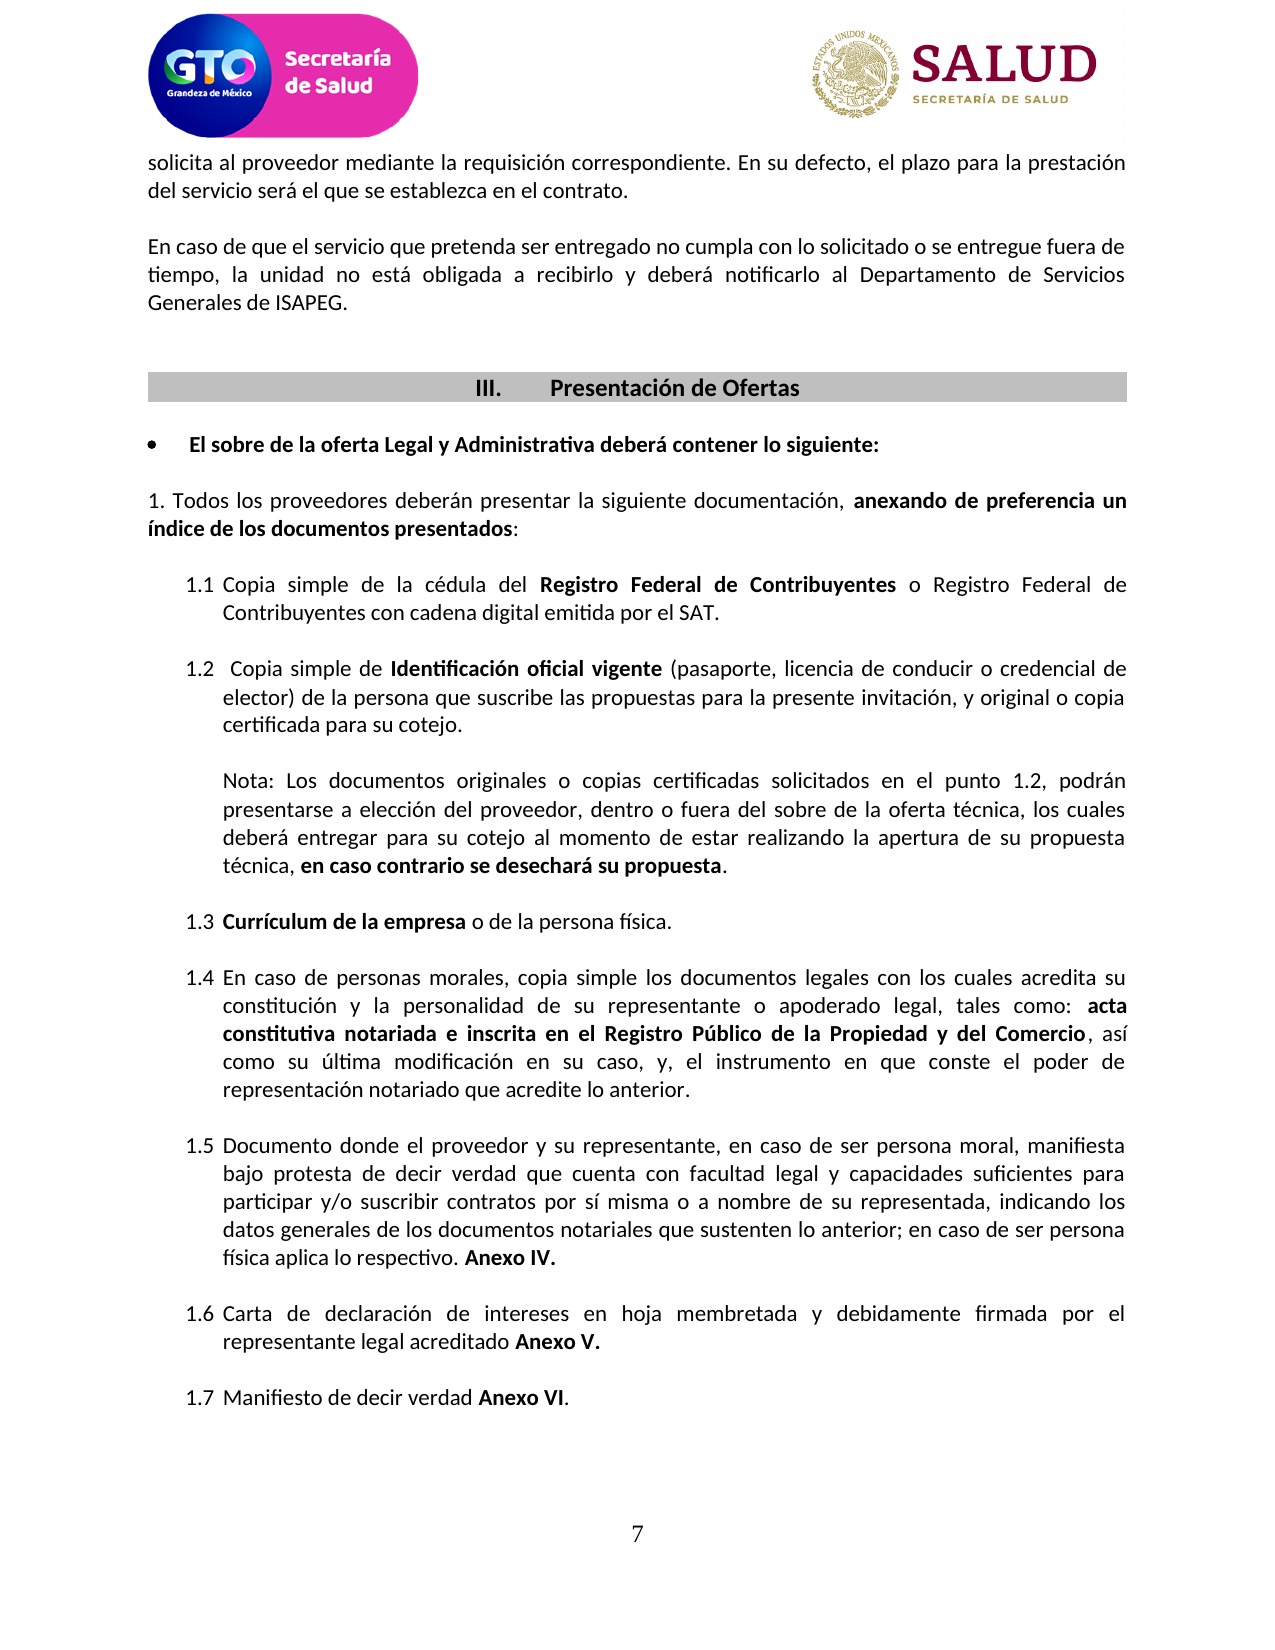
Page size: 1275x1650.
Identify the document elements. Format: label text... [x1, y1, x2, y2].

list Carta de declaración de intereses en hoja membretada y debidamente firmada por el representante legal acreditado Anexo V. [185, 1299, 1127, 1355]
picture [783, 0, 1126, 147]
list Copia simple de Identificación oficial vigente (pasaporte, licencia de conducir o credencial de elector) de la persona que suscribe las propuestas para la presente invitación, y original o copia certificada para su cotejo. [185, 654, 1127, 739]
list Manifiesto de decir verdad Anexo VI. [185, 1383, 1127, 1411]
list En caso de personas morales, copia simple los documentos legales con los cuales acredita su constitución y la personalidad de su representante o apoderado legal, tales como: acta constitutiva notariada e inscrita en el Registro Público de la Propiedad y del Comercio, así como su última modificación en su caso, y, el instrumento en que conste el poder de representación notariado que acredite lo anterior. [185, 963, 1127, 1103]
text Nota: Los documentos originales o copias certificadas solicitados en el punto 1.2, podrán presentarse a elección del proveedor, dentro o fuera del sobre de la oferta técnica, los cuales deberá entregar para su cotejo al momento de estar realizando la apertura de su propuesta técnica, en caso contrario se desechará su propuesta. [223, 767, 1127, 879]
subtitle Presentación de Ofertas [148, 372, 1127, 402]
picture [147, 13, 419, 138]
list Documento donde el proveedor y su representante, en caso de ser persona moral, manifiesta bajo protesta de decir verdad que cuenta con facultad legal y capacidades suficientes para participar y/o suscribir contratos por sí misma o a nombre de su representada, indicando los datos generales de los documentos notariales que sustenten lo anterior; en caso de ser persona física aplica lo respectivo. Anexo IV. [185, 1131, 1127, 1271]
text En caso de que el servicio que pretenda ser entregado no cumpla con lo solicitado o se entregue fuera de tiempo, la unidad no está obligada a recibirlo y deberá notificarlo al Departamento de Servicios Generales de ISAPEG. [148, 232, 1127, 316]
list Currículum de la empresa o de la persona física. [185, 907, 1127, 935]
text 1. Todos los proveedores deberán presentar la siguiente documentación, anexando de preferencia un índice de los documentos presentados: [148, 486, 1127, 542]
list Copia simple de la cédula del Registro Federal de Contribuyentes o Registro Federal de Contribuyentes con cadena digital emitida por el SAT. [185, 571, 1127, 627]
list El sobre de la oferta Legal y Administrativa deberá contener lo siguiente: [148, 430, 1127, 458]
